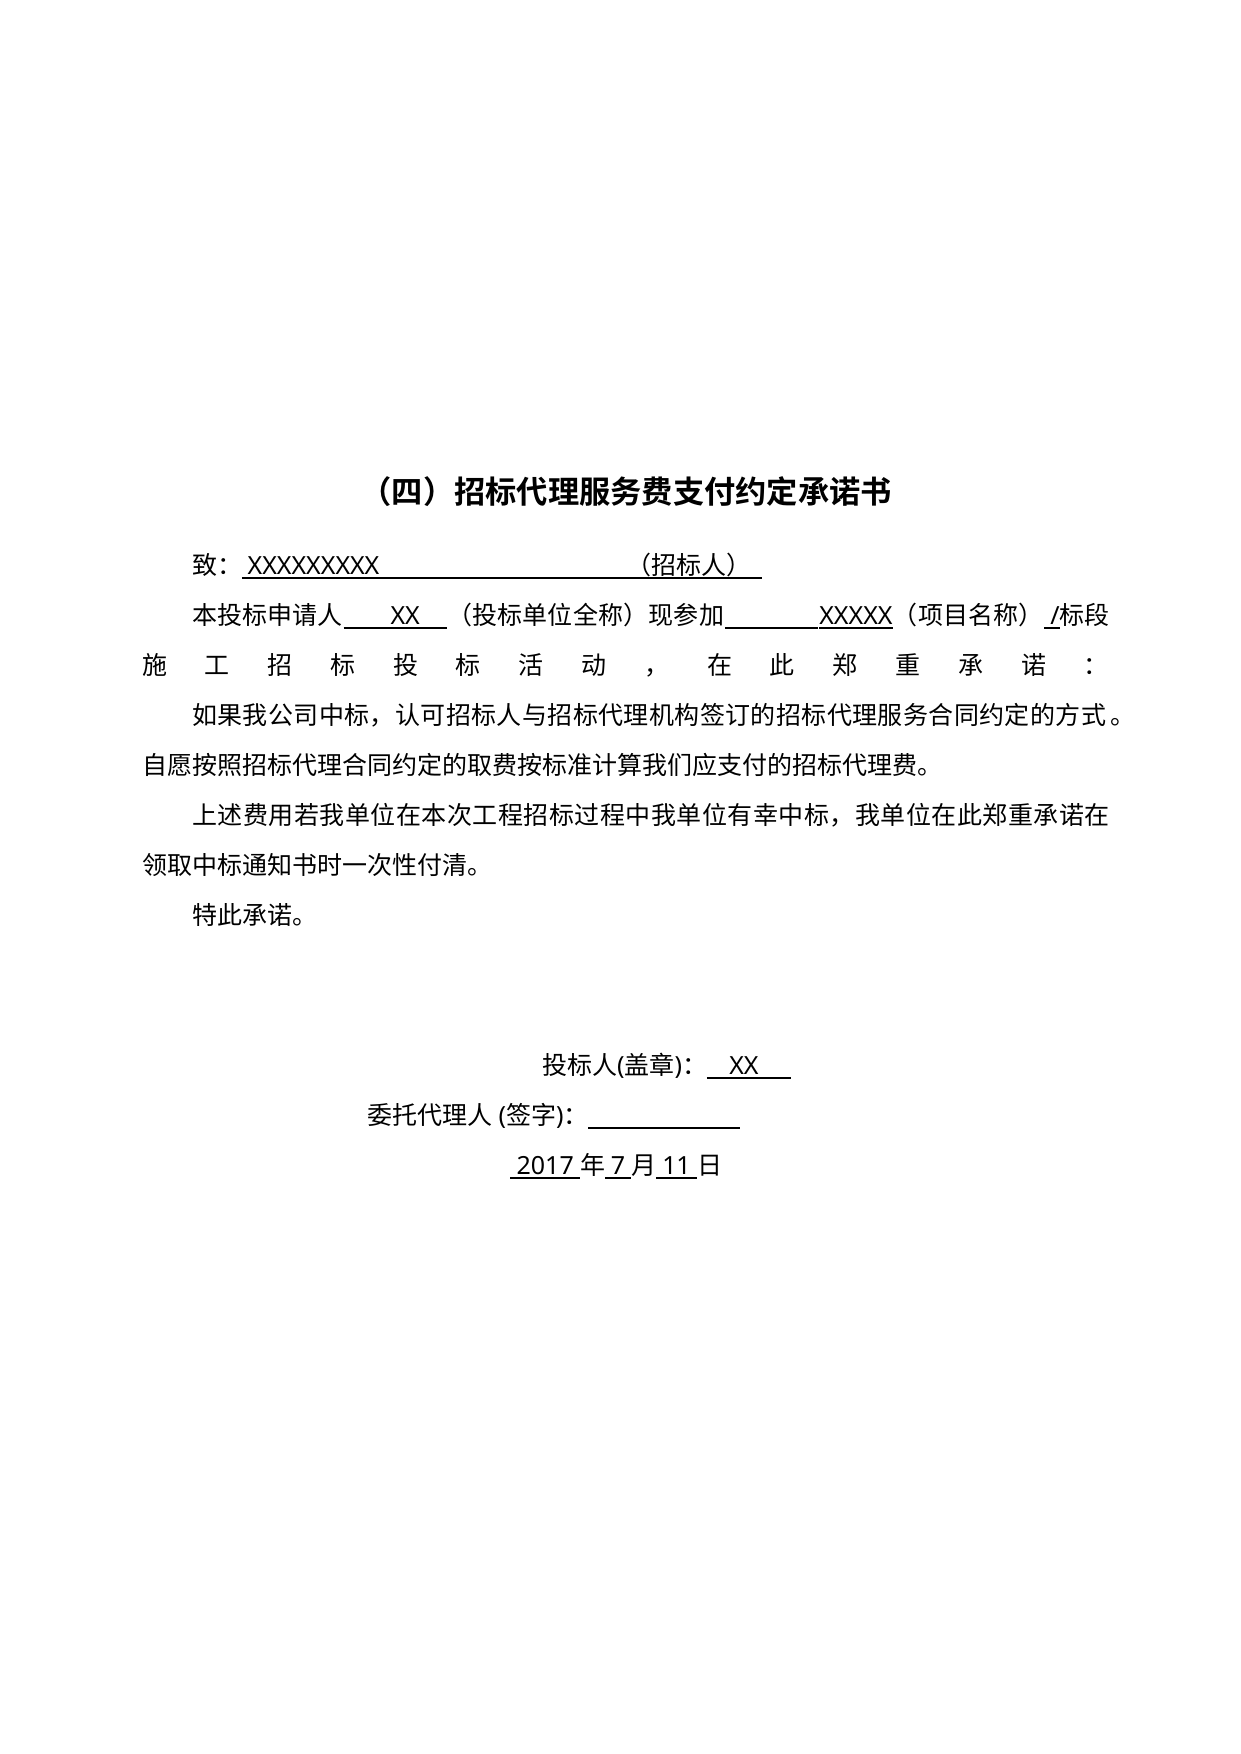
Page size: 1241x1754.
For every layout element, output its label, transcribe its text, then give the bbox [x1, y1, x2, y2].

text 投标人(盖章)： XX [142, 1035, 1110, 1085]
text 致： XXXXXXXXX （招标人） [142, 535, 1110, 585]
text 2017 年 7 月 11 日 [142, 1135, 1110, 1185]
text 如果我公司中标，认可招标人与招标代理机构签订的招标代理服务合同约定的方式。自愿按照招标代理合同约定的取费按标准计算我们应支付的招标代理费。 [142, 685, 1110, 785]
text （四）招标代理服务费支付约定承诺书 [142, 467, 1110, 512]
text 本投标申请人 XX （投标单位全称）现参加 XXXXX（项目名称） /标段施工招标投标活动，在此郑重承诺： [142, 585, 1110, 685]
text 委托代理人 (签字)： [142, 1085, 1110, 1135]
text 上述费用若我单位在本次工程招标过程中我单位有幸中标，我单位在此郑重承诺在领取中标通知书时一次性付清。 [142, 785, 1110, 885]
text 特此承诺。 [142, 885, 1110, 935]
